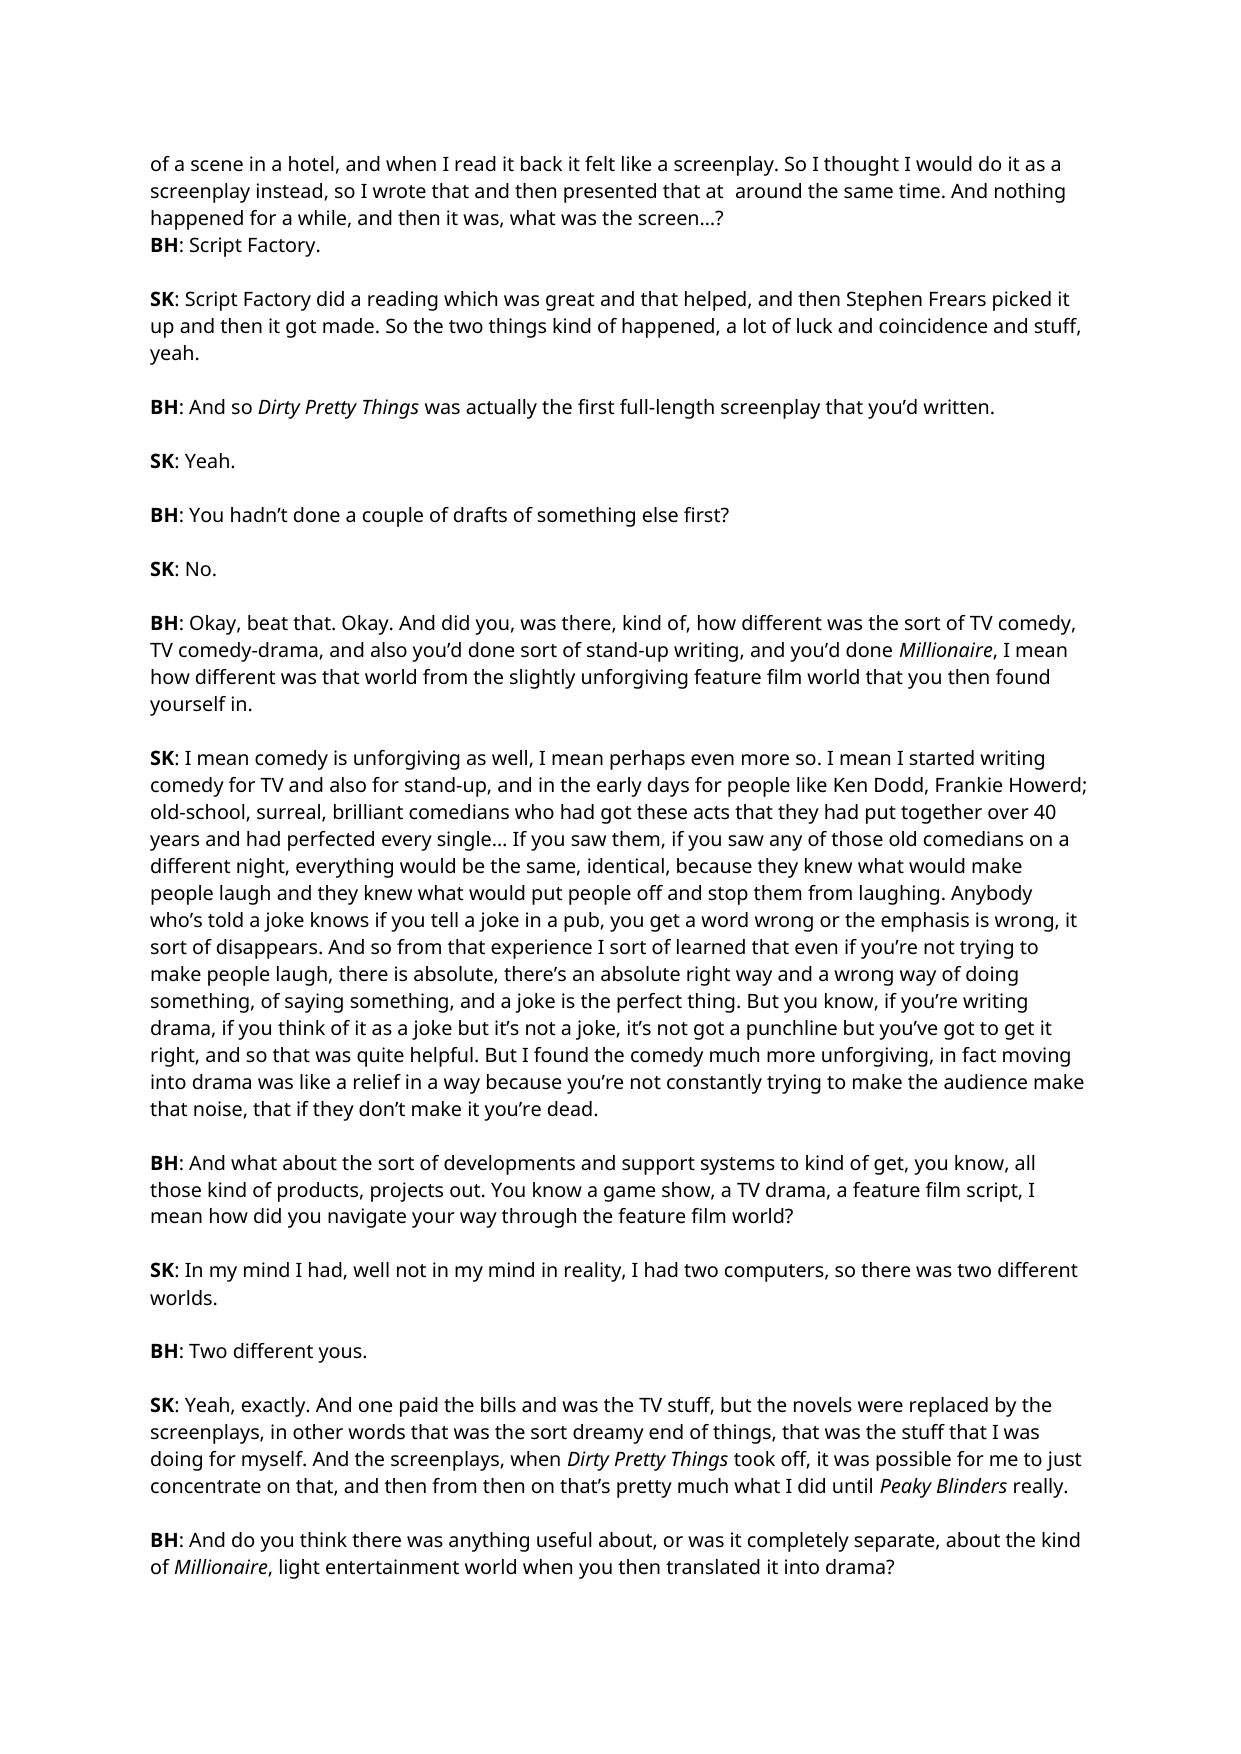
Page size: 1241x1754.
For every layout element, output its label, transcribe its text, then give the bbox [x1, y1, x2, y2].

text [150, 150, 1090, 232]
text BH: And so Dirty Pretty Things was actually the first full-length screenplay that you’d written. [150, 393, 1090, 420]
text SK: Yeah, exactly. And one paid the bills and was the TV stuff, but the novels were replaced by the screenplays, in other words that was the sort dreamy end of things, that was the stuff that I was doing for myself. And the screenplays, when Dirty Pretty Things took off, it was possible for me to just concentrate on that, and then from then on that’s pretty much what I did until Peaky Blinders really. [150, 1392, 1090, 1499]
text BH: And what about the sort of developments and support systems to kind of get, you know, all those kind of products, projects out. You know a game show, a TV drama, a feature film script, I mean how did you navigate your way through the feature film world? [150, 1149, 1090, 1230]
text BH: Okay, beat that. Okay. And did you, was there, kind of, how different was the sort of TV comedy, TV comedy-drama, and also you’d done sort of stand-up writing, and you’d done Millionaire, I mean how different was that world from the slightly unforgiving feature film world that you then found yourself in. [150, 609, 1090, 717]
text BH: Two different yous. [150, 1338, 1090, 1365]
text SK: No. [150, 555, 1090, 582]
text SK: Yeah. [150, 447, 1090, 474]
text BH: Script Factory. [150, 232, 1090, 258]
text SK: In my mind I had, well not in my mind in reality, I had two computers, so there was two different worlds. [150, 1257, 1090, 1311]
text SK: Script Factory did a reading which was great and that helped, and then Stephen Frears picked it up and then it got made. So the two things kind of happened, a lot of luck and coincidence and stuff, yeah. [150, 286, 1090, 366]
text SK: I mean comedy is unforgiving as well, I mean perhaps even more so. I mean I started writing comedy for TV and also for stand-up, and in the early days for people like Ken Dodd, Frankie Howerd; old-school, surreal, brilliant comedians who had got these acts that they had put together over 40 years and had perfected every single… If you saw them, if you saw any of those old comedians on a different night, everything would be the same, identical, because they knew what would make people laugh and they knew what would put people off and stop them from laughing. Anybody who’s told a joke knows if you tell a joke in a pub, you get a word wrong or the emphasis is wrong, it sort of disappears. And so from that experience I sort of learned that even if you’re not trying to make people laugh, there is absolute, there’s an absolute right way and a wrong way of doing something, of saying something, and a joke is the perfect thing. But you know, if you’re writing drama, if you think of it as a joke but it’s not a joke, it’s not got a punchline but you’ve got to get it right, and so that was quite helpful. But I found the comedy much more unforgiving, in fact moving into drama was like a relief in a way because you’re not constantly trying to make the audience make that noise, that if they don’t make it you’re dead. [150, 744, 1090, 1122]
text BH: And do you think there was anything useful about, or was it completely separate, about the kind of Millionaire, light entertainment world when you then translated it into drama? [150, 1527, 1090, 1581]
text BH: You hadn’t done a couple of drafts of something else first? [150, 501, 1090, 528]
